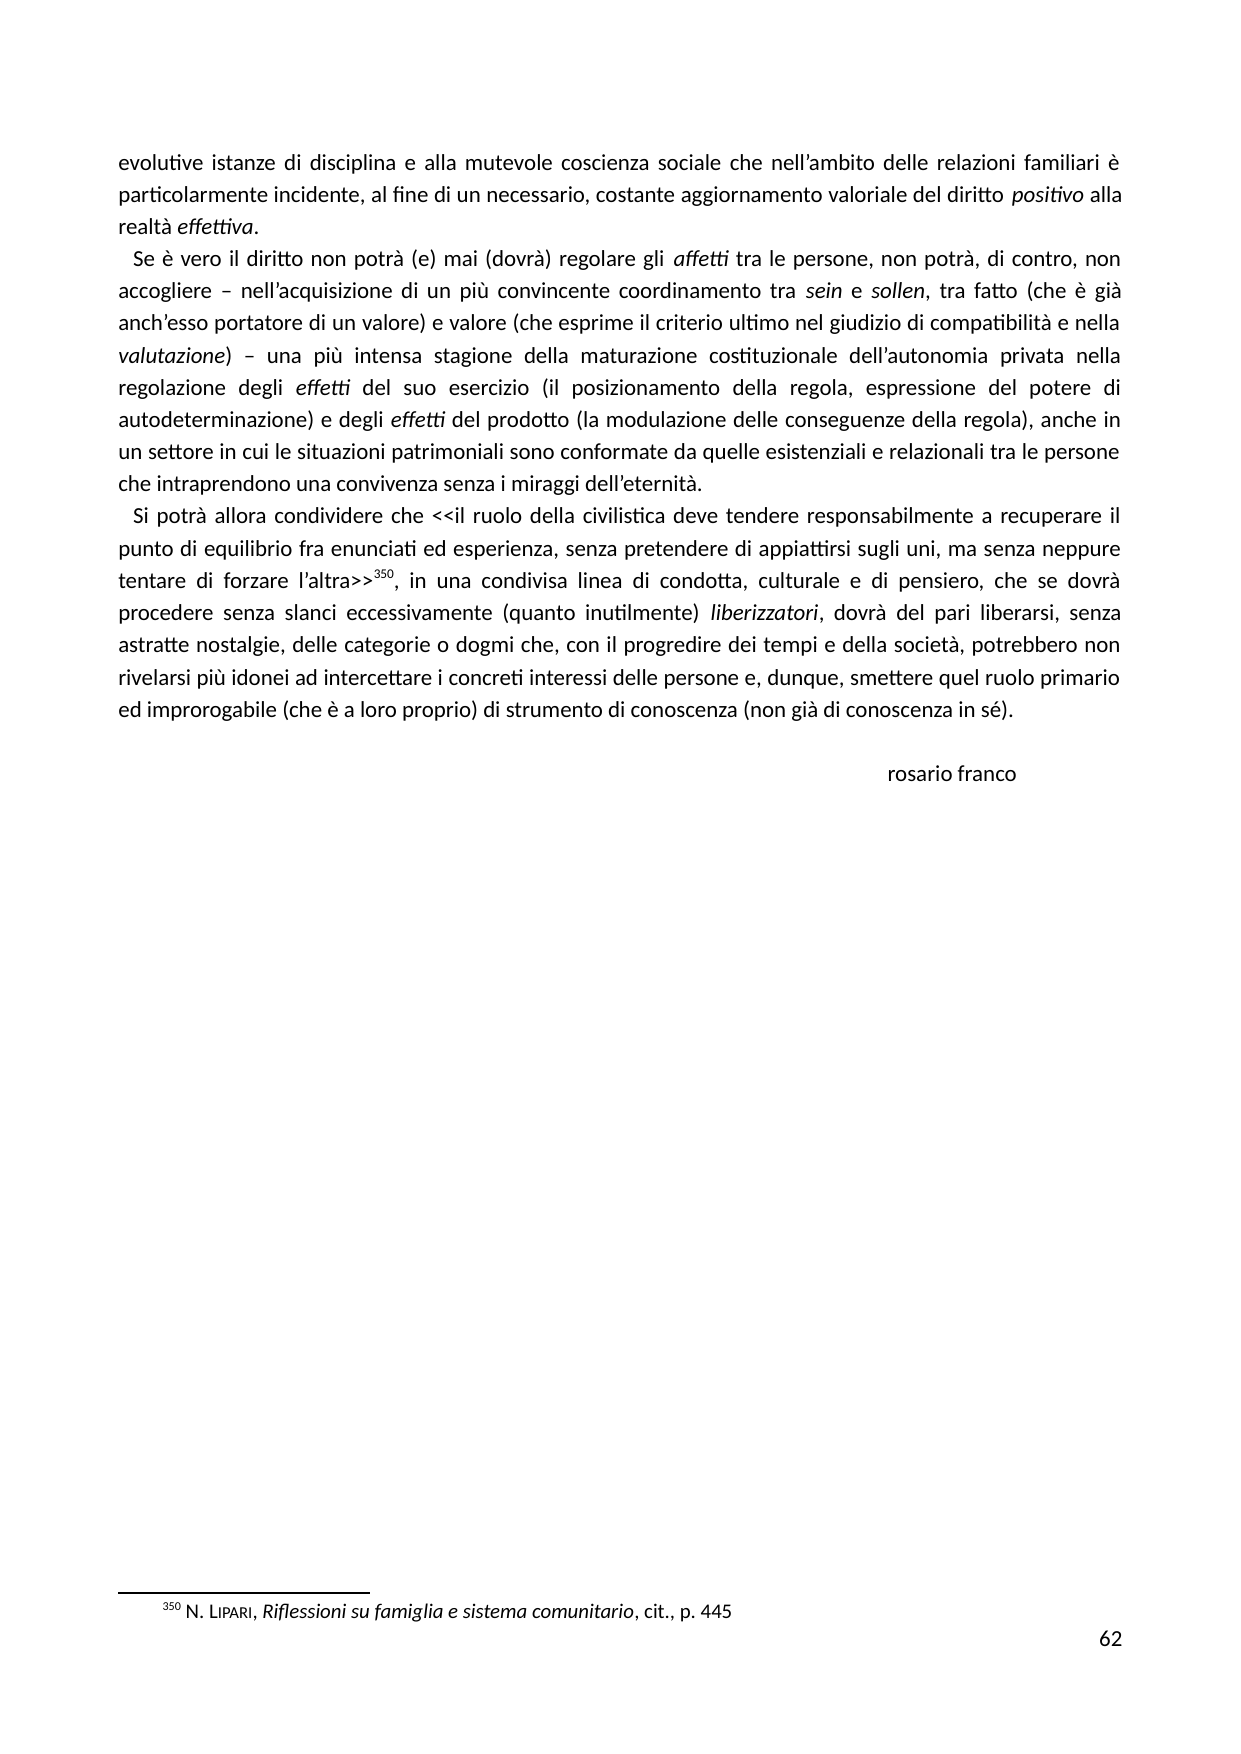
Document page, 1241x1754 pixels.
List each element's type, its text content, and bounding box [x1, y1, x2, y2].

text Se è vero il diritto non potrà (e) mai (dovrà) regolare gli affetti tra le persone, non potrà, di contro, non accogliere – nell’acquisizione di un più convincente coordinamento tra sein e sollen, tra fatto (che è già anch’esso portatore di un valore) e valore (che esprime il criterio ultimo nel giudizio di compatibilità e nella valutazione) – una più intensa stagione della maturazione costituzionale dell’autonomia privata nella regolazione degli effetti del suo esercizio (il posizionamento della regola, espressione del potere di autodeterminazione) e degli effetti del prodotto (la modulazione delle conseguenze della regola), anche in un settore in cui le situazioni patrimoniali sono conformate da quelle esistenziali e relazionali tra le persone che intraprendono una convivenza senza i miraggi dell’eternità. [118, 244, 1122, 497]
text Si potrà allora condividere che <<il ruolo della civilistica deve tendere responsabilmente a recuperare il punto di equilibrio fra enunciati ed esperienza, senza pretendere di appiattirsi sugli uni, ma senza neppure tentare di forzare l’altra>>, in una condivisa linea di condotta, culturale e di pensiero, che se dovrà procedere senza slanci eccessivamente (quanto inutilmente) liberizzatori, dovrà del pari liberarsi, senza astratte nostalgie, delle categorie o dogmi che, con il progredire dei tempi e della società, potrebbero non rivelarsi più idonei ad intercettare i concreti interessi delle persone e, dunque, smettere quel ruolo primario ed improrogabile (che è a loro proprio) di strumento di conoscenza (non già di conoscenza in sé). [118, 502, 1122, 723]
text rosario franco [708, 759, 1122, 787]
